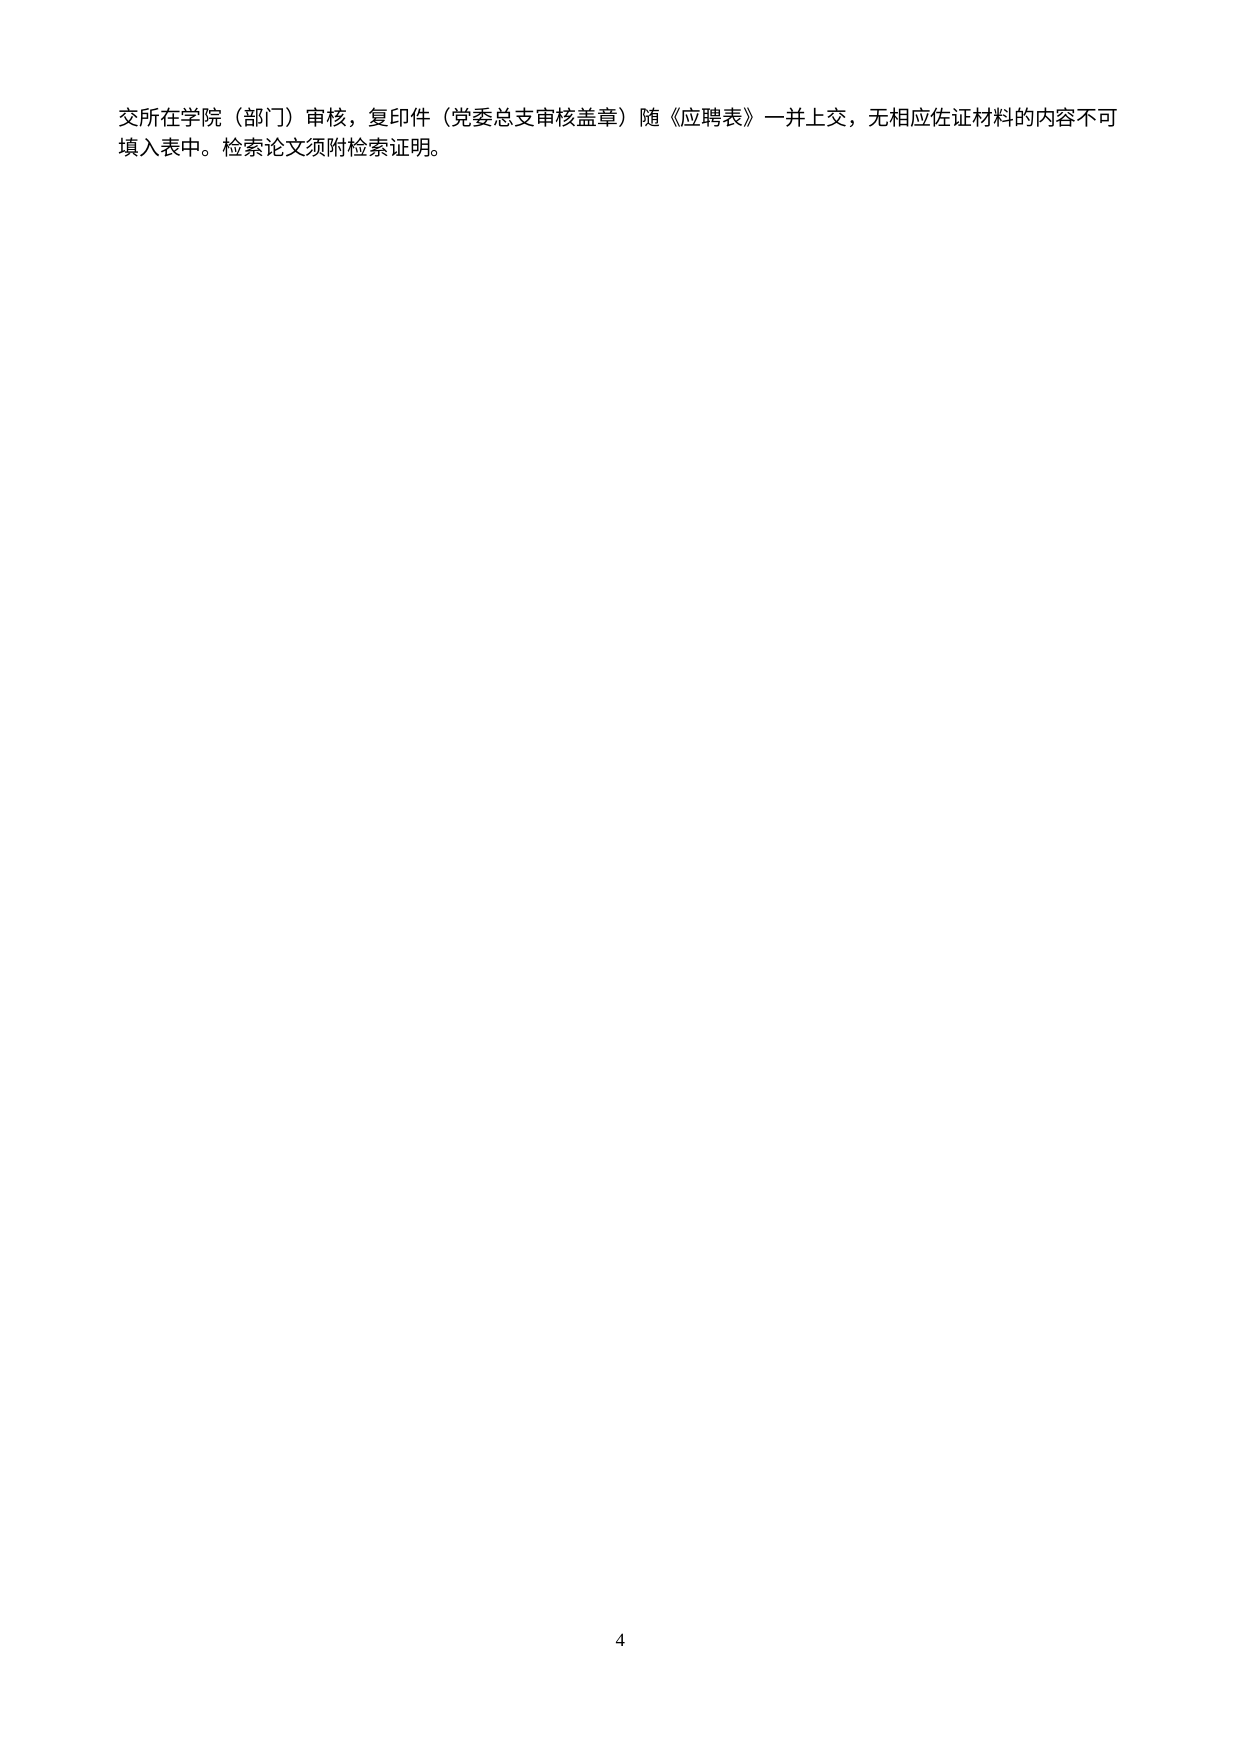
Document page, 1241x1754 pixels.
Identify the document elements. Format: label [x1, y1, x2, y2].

text [118, 101, 1122, 161]
